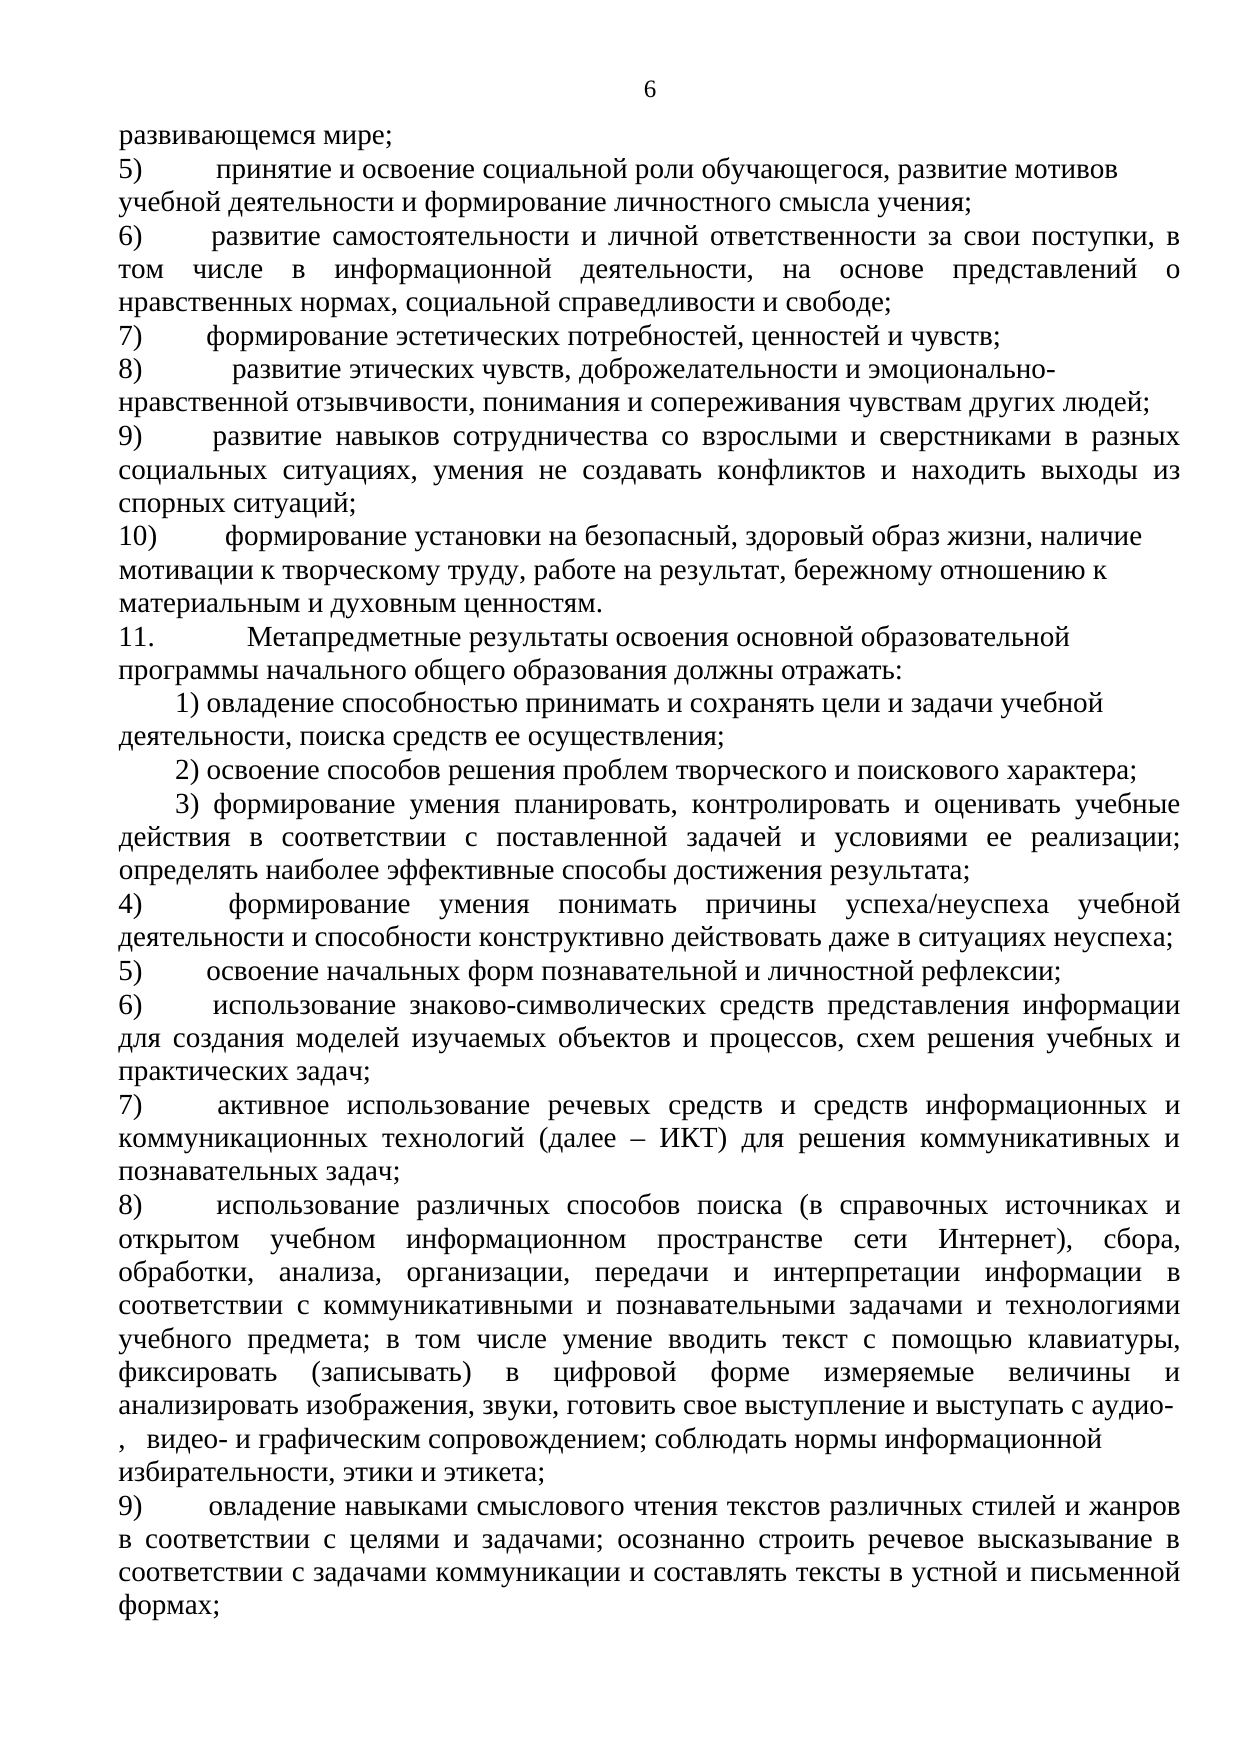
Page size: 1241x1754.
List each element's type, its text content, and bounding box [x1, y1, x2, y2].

list формирование установки на безопасный, здоровый образ жизни, наличие [118, 518, 1181, 552]
text 1) овладение способностью принимать и сохранять цели и задачи учебной деятельности, поиска средств ее осуществления; [119, 687, 1181, 752]
text 6 [118, 74, 1182, 103]
list развитие навыков сотрудничества со взрослыми и сверстниками в разных социальных ситуациях, умения не создавать конфликтов и находить выходы из спорных ситуаций; [118, 419, 1181, 518]
text 3) формирование умения планировать, контролировать и оценивать учебные действия в соответствии с поставленной задачей и условиями ее реализации; определять наиболее эффективные способы достижения результата; [119, 787, 1181, 886]
list развитие этических чувств, доброжелательности и эмоционально-нравственной отзывчивости, понимания и сопереживания чувствам других людей; [118, 353, 1181, 418]
list освоение начальных форм познавательной и личностной рефлексии; [118, 953, 1181, 986]
list формирование умения понимать причины успеха/неуспеха учебной деятельности и способности конструктивно действовать даже в ситуациях неуспеха; [118, 887, 1181, 953]
list Метапредметные результаты освоения основной образовательной программы начального общего образования должны отражать: [118, 620, 1181, 685]
text развивающемся мире; [119, 117, 1181, 151]
text 2) освоение способов решения проблем творческого и поискового характера; [175, 752, 1181, 786]
list использование знаково-символических средств представления информации для создания моделей изучаемых объектов и процессов, схем решения учебных и практических задач; [118, 988, 1181, 1087]
list принятие и освоение социальной роли обучающегося, развитие мотивов учебной деятельности и формирование личностного смысла учения; [118, 152, 1181, 217]
list развитие самостоятельности и личной ответственности за свои поступки, в том числе в информационной деятельности, на основе представлений о нравственных нормах, социальной справедливости и свободе; [118, 219, 1181, 318]
text мотивации к творческому труду, работе на результат, бережному отношению к материальным и духовным ценностям. [119, 553, 1181, 619]
list использование различных способов поиска (в справочных источниках и открытом учебном информационном пространстве сети Интернет), сбора, обработки, анализа, организации, передачи и интерпретации информации в соответствии с коммуникативными и познавательными задачами и технологиями учебного предмета; в том числе умение вводить текст с помощью клавиатуры, фиксировать (записывать) в цифровой форме измеряемые величины и анализировать изображения, звуки, готовить свое выступление и выступать с аудио- [118, 1188, 1181, 1421]
list формирование эстетических потребностей, ценностей и чувств; [118, 318, 1181, 351]
list активное использование речевых средств и средств информационных и коммуникационных технологий (далее – ИКТ) для решения коммуникативных и познавательных задач; [118, 1088, 1181, 1187]
list видео- и графическим сопровождением; соблюдать нормы информационной избирательности, этики и этикета; [118, 1423, 1181, 1488]
list овладение навыками смыслового чтения текстов различных стилей и жанров в соответствии с целями и задачами; осознанно строить речевое высказывание в соответствии с задачами коммуникации и составлять тексты в устной и письменной формах; [118, 1489, 1181, 1621]
